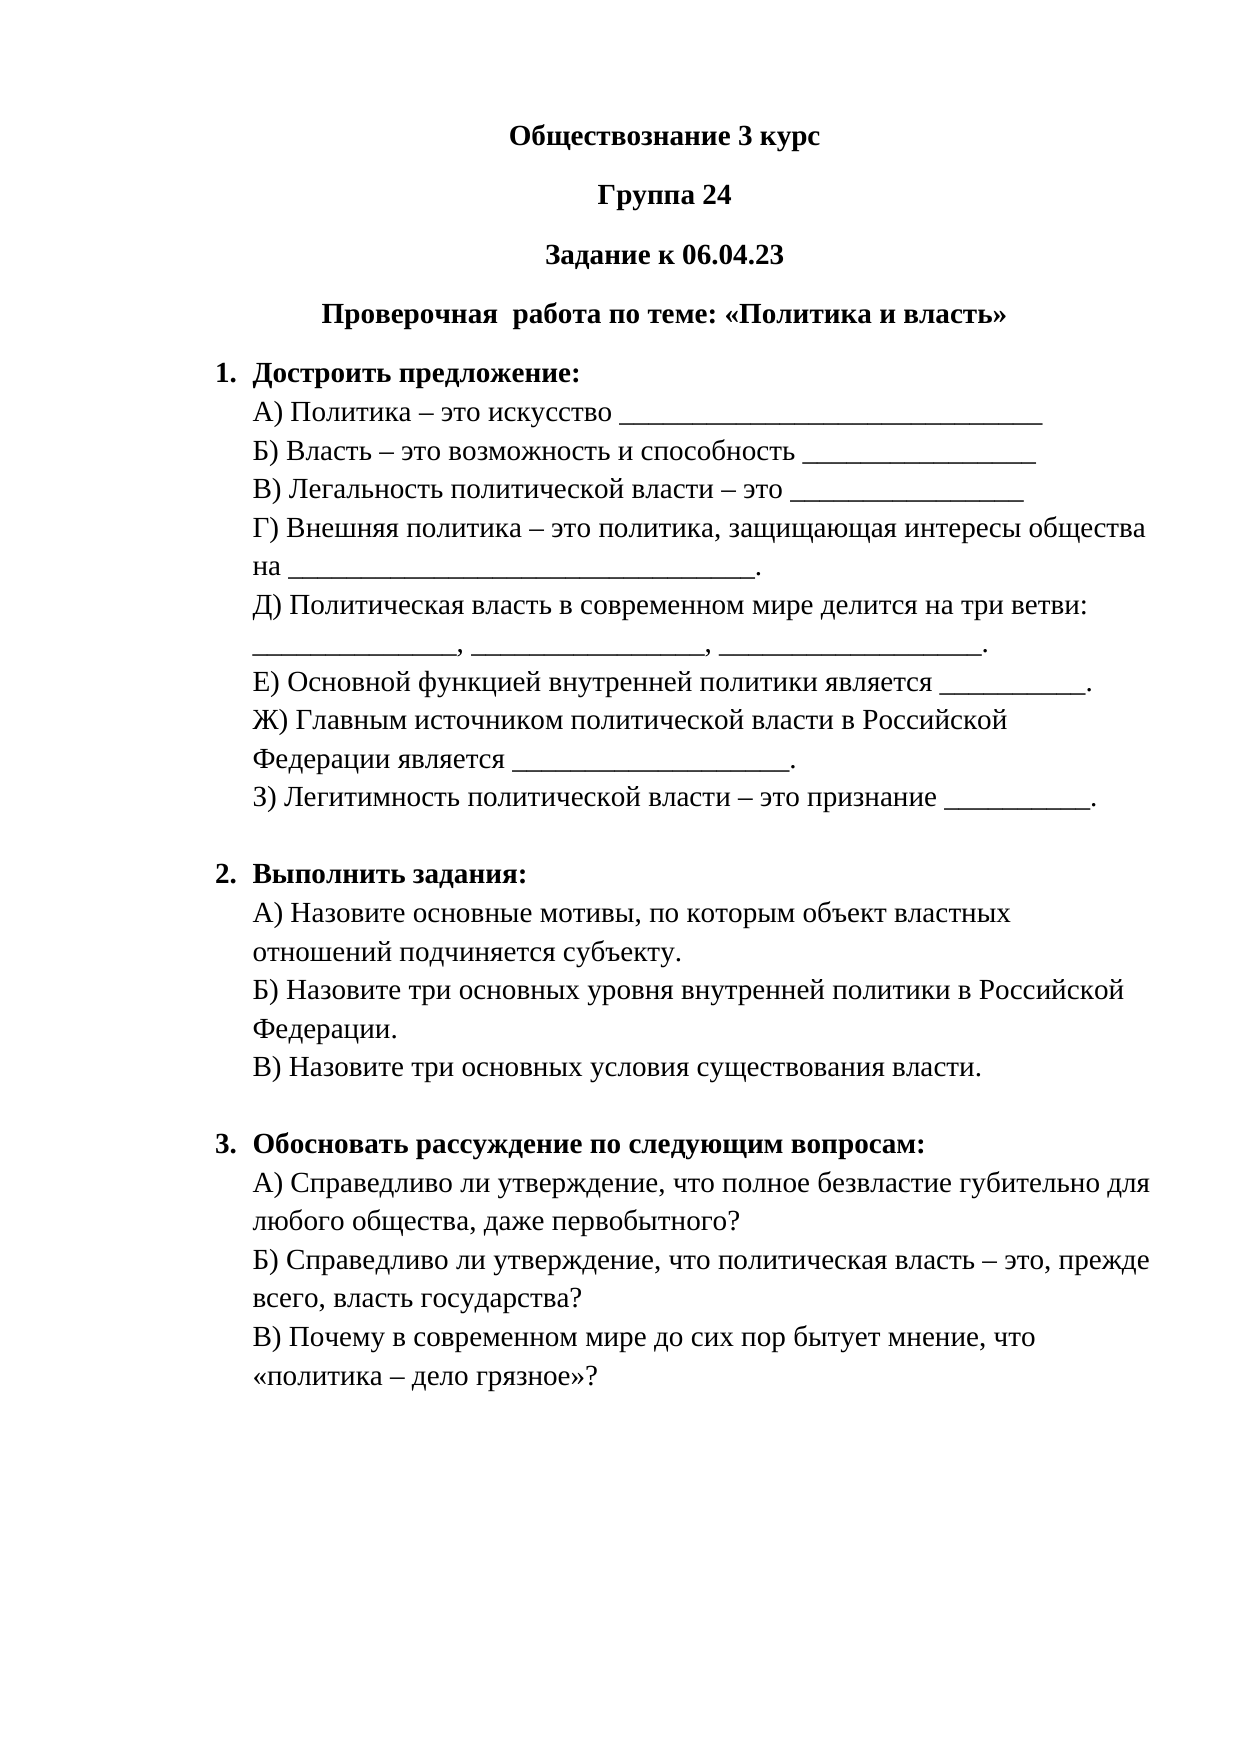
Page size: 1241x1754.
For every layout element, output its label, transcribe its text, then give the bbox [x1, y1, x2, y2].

list Е) Основной функцией внутренней политики является __________. [252, 664, 1152, 697]
text Группа 24 [177, 177, 1152, 211]
text Обществознание 3 курс [177, 118, 1152, 152]
list Г) Внешняя политика – это политика, защищающая интересы общества на ________________________________. [252, 510, 1152, 582]
list Достроить предложение: [215, 356, 1152, 389]
list Обосновать рассуждение по следующим вопросам: [215, 1126, 1152, 1160]
list Выполнить задания: [215, 857, 1152, 890]
list Б) Власть – это возможность и способность ________________ [252, 433, 1152, 466]
list В) Назовите три основных условия существования власти. [252, 1049, 1152, 1083]
list В) Легальность политической власти – это ________________ [252, 471, 1152, 505]
list Б) Справедливо ли утверждение, что политическая власть – это, прежде всего, власть государства? [252, 1242, 1152, 1314]
list А) Справедливо ли утверждение, что полное безвластие губительно для любого общества, даже первобытного? [252, 1165, 1152, 1237]
list Д) Политическая власть в современном мире делится на три ветви: ______________, ________________, __________________. [252, 587, 1152, 659]
text Проверочная работа по теме: «Политика и власть» [177, 296, 1152, 330]
list Ж) Главным источником политической власти в Российской Федерации является ___________________. [252, 702, 1152, 774]
list А) Политика – это искусство _____________________________ [252, 394, 1152, 428]
list З) Легитимность политической власти – это признание __________. [252, 779, 1152, 813]
list Б) Назовите три основных уровня внутренней политики в Российской Федерации. [252, 972, 1152, 1044]
list А) Назовите основные мотивы, по которым объект властных отношений подчиняется субъекту. [252, 895, 1152, 967]
text Задание к 06.04.23 [177, 237, 1152, 270]
list В) Почему в современном мире до сих пор бытует мнение, что «политика – дело грязное»? [252, 1319, 1152, 1391]
